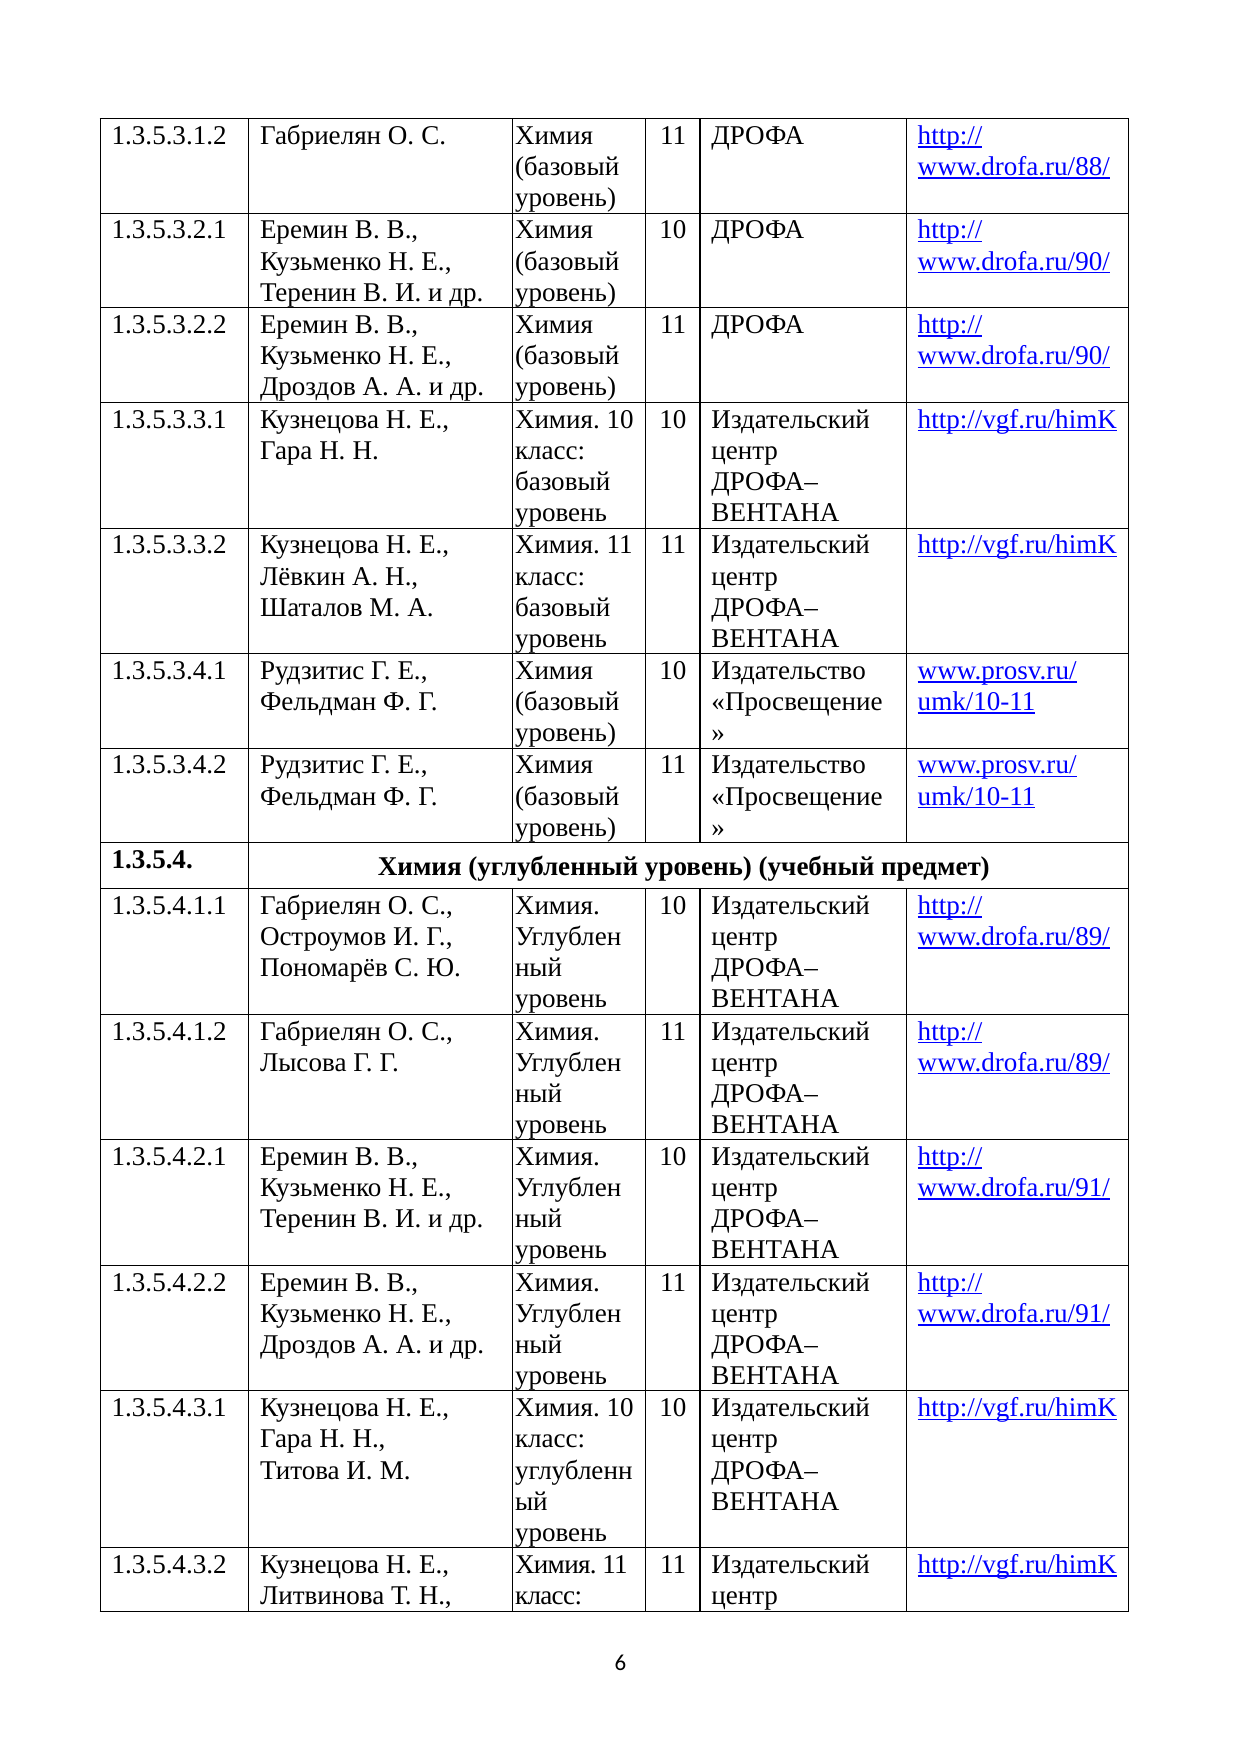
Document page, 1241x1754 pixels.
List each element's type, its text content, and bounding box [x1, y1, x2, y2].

table_cell 10 [646, 889, 699, 1013]
table_cell www.prosv.ru/umk/10-11 [907, 749, 1128, 842]
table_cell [701, 1548, 906, 1611]
table_cell Издательский центр ДРОФА–ВЕНТАНА [701, 1391, 906, 1547]
table_cell 1.3.5.4.3.2 [101, 1548, 248, 1611]
table_cell http://vgf.ru/himK [907, 529, 1128, 653]
table_cell ДРОФА [701, 308, 906, 402]
table_cell Еремин В. В., Кузьменко Н. Е., Теренин В. И. и др. [249, 214, 512, 307]
table_cell Габриелян О. С., Остроумов И. Г., Пономарёв С. Ю. [249, 889, 512, 1013]
table_cell Издательский центр ДРОФА–ВЕНТАНА [701, 889, 906, 1013]
table_cell 10 [646, 1391, 699, 1547]
table_cell 1.3.5.4.2.1 [101, 1140, 248, 1265]
table_cell 11 [646, 529, 699, 653]
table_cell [513, 119, 645, 213]
table_cell Химия (углубленный уровень) (учебный предмет) [249, 843, 1128, 888]
table_cell 1.3.5.4.1.1 [101, 889, 248, 1013]
table_cell 11 [646, 1015, 699, 1139]
table_cell 1.3.5.3.3.1 [101, 403, 248, 527]
table_cell Химия. Углубленный уровень [513, 1140, 645, 1265]
table_cell Химия. Углубленный уровень [513, 1266, 645, 1390]
table_cell Химия. Углубленный уровень [513, 1015, 645, 1139]
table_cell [513, 1548, 645, 1611]
table_cell 10 [646, 1140, 699, 1265]
table_cell 1.3.5.4. [101, 843, 248, 888]
table_cell Издательство «Просвещение» [701, 749, 906, 842]
table_cell http://www.drofa.ru/89/ [907, 889, 1128, 1013]
table_cell 1.3.5.4.3.1 [101, 1391, 248, 1547]
table_cell Химия (базовый уровень) [513, 308, 645, 402]
table_cell Еремин В. В., Кузьменко Н. Е., Теренин В. И. и др. [249, 1140, 512, 1265]
table_cell 10 [646, 214, 699, 307]
table_cell http://www.drofa.ru/91/ [907, 1140, 1128, 1265]
table_cell Рудзитис Г. Е., Фельдман Ф. Г. [249, 654, 512, 747]
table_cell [249, 1548, 512, 1611]
table_cell Кузнецова Н. Е., Лёвкин А. Н., Шаталов М. А. [249, 529, 512, 653]
table_cell Химия. Углубленный уровень [513, 889, 645, 1013]
table_cell www.prosv.ru/umk/10-11 [907, 654, 1128, 747]
table_cell Химия. 11 класс: базовый уровень [513, 529, 645, 653]
table_cell Издательский центр ДРОФА–ВЕНТАНА [701, 1015, 906, 1139]
table_cell Кузнецова Н. Е., Гара Н. Н., Титова И. М. [249, 1391, 512, 1547]
table_cell Габриелян О. С. [249, 119, 512, 213]
table_cell Еремин В. В., Кузьменко Н. Е., Дроздов А. А. и др. [249, 308, 512, 402]
table_cell Издательский центр ДРОФА–ВЕНТАНА [701, 403, 906, 527]
table_cell 1.3.5.4.1.2 [101, 1015, 248, 1139]
table_cell http://vgf.ru/himK [907, 1391, 1128, 1547]
table_cell Габриелян О. С., Лысова Г. Г. [249, 1015, 512, 1139]
table_cell ДРОФА [701, 119, 906, 213]
table_cell http://www.drofa.ru/90/ [907, 308, 1128, 402]
table_cell 1.3.5.3.2.2 [101, 308, 248, 402]
table_cell 11 [646, 119, 699, 213]
table_cell Издательский центр ДРОФА–ВЕНТАНА [701, 1266, 906, 1390]
table_cell 1.3.5.3.2.1 [101, 214, 248, 307]
table_cell 1.3.5.3.1.2 [101, 119, 248, 213]
table_cell 10 [646, 403, 699, 527]
table_cell Химия. 10 класс: углубленный уровень [513, 1391, 645, 1547]
table_cell 11 [646, 1548, 699, 1611]
table_cell Еремин В. В., Кузьменко Н. Е., Дроздов А. А. и др. [249, 1266, 512, 1390]
table_cell 1.3.5.4.2.2 [101, 1266, 248, 1390]
table_cell http://www.drofa.ru/89/ [907, 1015, 1128, 1139]
table_cell http://vgf.ru/himK [907, 403, 1128, 527]
table_cell http://www.drofa.ru/90/ [907, 214, 1128, 307]
table_cell 11 [646, 749, 699, 842]
table_cell Химия (базовый уровень) [513, 654, 645, 747]
table_cell Химия (базовый уровень) [513, 749, 645, 842]
table_cell Издательский центр ДРОФА–ВЕНТАНА [701, 529, 906, 653]
table_cell 11 [646, 308, 699, 402]
table_cell Рудзитис Г. Е., Фельдман Ф. Г. [249, 749, 512, 842]
table_cell Химия. 10 класс: базовый уровень [513, 403, 645, 527]
table_cell 11 [646, 1266, 699, 1390]
table_cell ДРОФА [701, 214, 906, 307]
table_cell 1.3.5.3.4.1 [101, 654, 248, 747]
table_cell http://vgf.ru/himK [907, 1548, 1128, 1611]
table_cell 1.3.5.3.4.2 [101, 749, 248, 842]
table_cell Издательство «Просвещение» [701, 654, 906, 747]
table_cell Кузнецова Н. Е., Гара Н. Н. [249, 403, 512, 527]
table_cell Издательский центр ДРОФА–ВЕНТАНА [701, 1140, 906, 1265]
table_cell Химия (базовый уровень) [513, 214, 645, 307]
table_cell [907, 119, 1128, 213]
table_cell http://www.drofa.ru/91/ [907, 1266, 1128, 1390]
table_cell 1.3.5.3.3.2 [101, 529, 248, 653]
table_cell 10 [646, 654, 699, 747]
